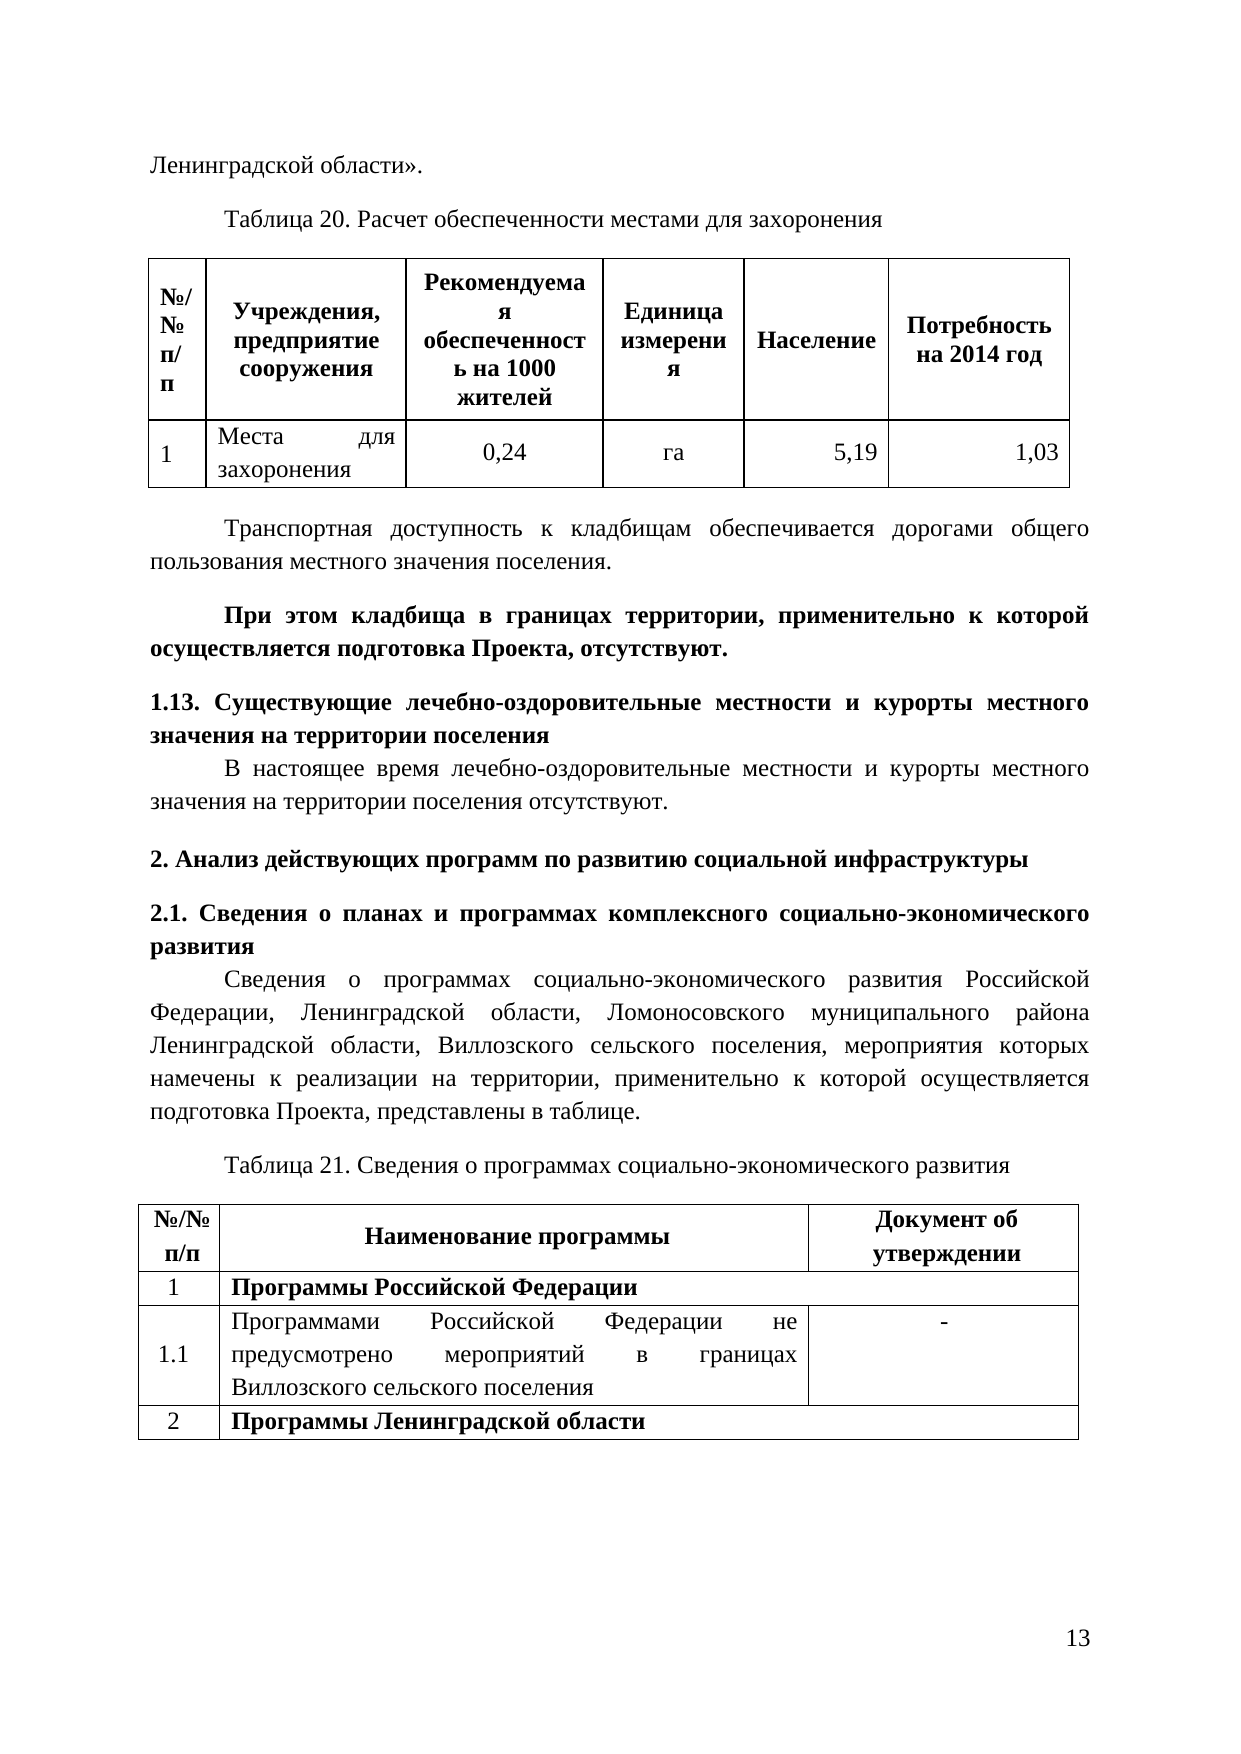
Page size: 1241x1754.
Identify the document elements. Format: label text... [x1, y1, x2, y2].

subtitle 2. Анализ действующих программ по развитию социальной инфраструктуры [150, 844, 1090, 873]
table_header Документ об утверждении [809, 1205, 1078, 1271]
table_header Наименование программы [220, 1205, 808, 1271]
table_cell 1 [139, 1272, 219, 1305]
table_header №/№п/п [149, 259, 205, 419]
table_cell Программы Ленинградской области [220, 1406, 1078, 1439]
text Сведения о программах социально-экономического развития Российской Федерации, Ленинградской области, Ломоносовского муниципального района Ленинградской области, Виллозского сельского поселения, мероприятия которых намечены к реализации на территории, применительно к которой осуществляется подготовка Проекта, представлены в таблице. [150, 964, 1090, 1124]
text В настоящее время лечебно-оздоровительные местности и курорты местного значения на территории поселения отсутствуют. [150, 753, 1090, 814]
table_cell - [809, 1306, 1078, 1405]
text При этом кладбища в границах территории, применительно к которой осуществляется подготовка Проекта, отсутствуют. [150, 600, 1090, 662]
table_cell 1.1 [139, 1306, 219, 1405]
table_cell 0,24 [407, 421, 602, 487]
table_header Рекомендуемая обеспеченность на 1000 жителей [407, 259, 602, 419]
table_header Население [745, 259, 888, 419]
table_cell 5,19 [745, 421, 888, 487]
table_cell га [604, 421, 743, 487]
table_header Единица измерения [604, 259, 743, 419]
table_cell 1,03 [889, 421, 1069, 487]
table_cell Программы Российской Федерации [220, 1272, 1078, 1305]
text Таблица 20. Расчет обеспеченности местами для захоронения [150, 204, 1090, 233]
text Таблица 21. Сведения о программах социально-экономического развития [150, 1150, 1090, 1178]
subtitle 2.1. Сведения о планах и программах комплексного социально-экономического развития [150, 898, 1090, 959]
table_cell 1 [149, 421, 205, 487]
table_cell Программами Российской Федерации не предусмотрено мероприятий в границах Виллозского сельского поселения [220, 1306, 808, 1405]
text Транспортная доступность к кладбищам обеспечивается дорогами общего пользования местного значения поселения. [150, 513, 1090, 575]
table_header Учреждения, предприятие сооружения [207, 259, 405, 419]
table_header №/№ п/п [139, 1205, 219, 1271]
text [150, 150, 1090, 179]
table_cell 2 [139, 1406, 219, 1439]
table_header Потребность на 2014 год [889, 259, 1069, 419]
table_cell Места для захоронения [207, 421, 405, 487]
subtitle 1.13. Существующие лечебно-оздоровительные местности и курорты местного значения на территории поселения [150, 687, 1090, 748]
